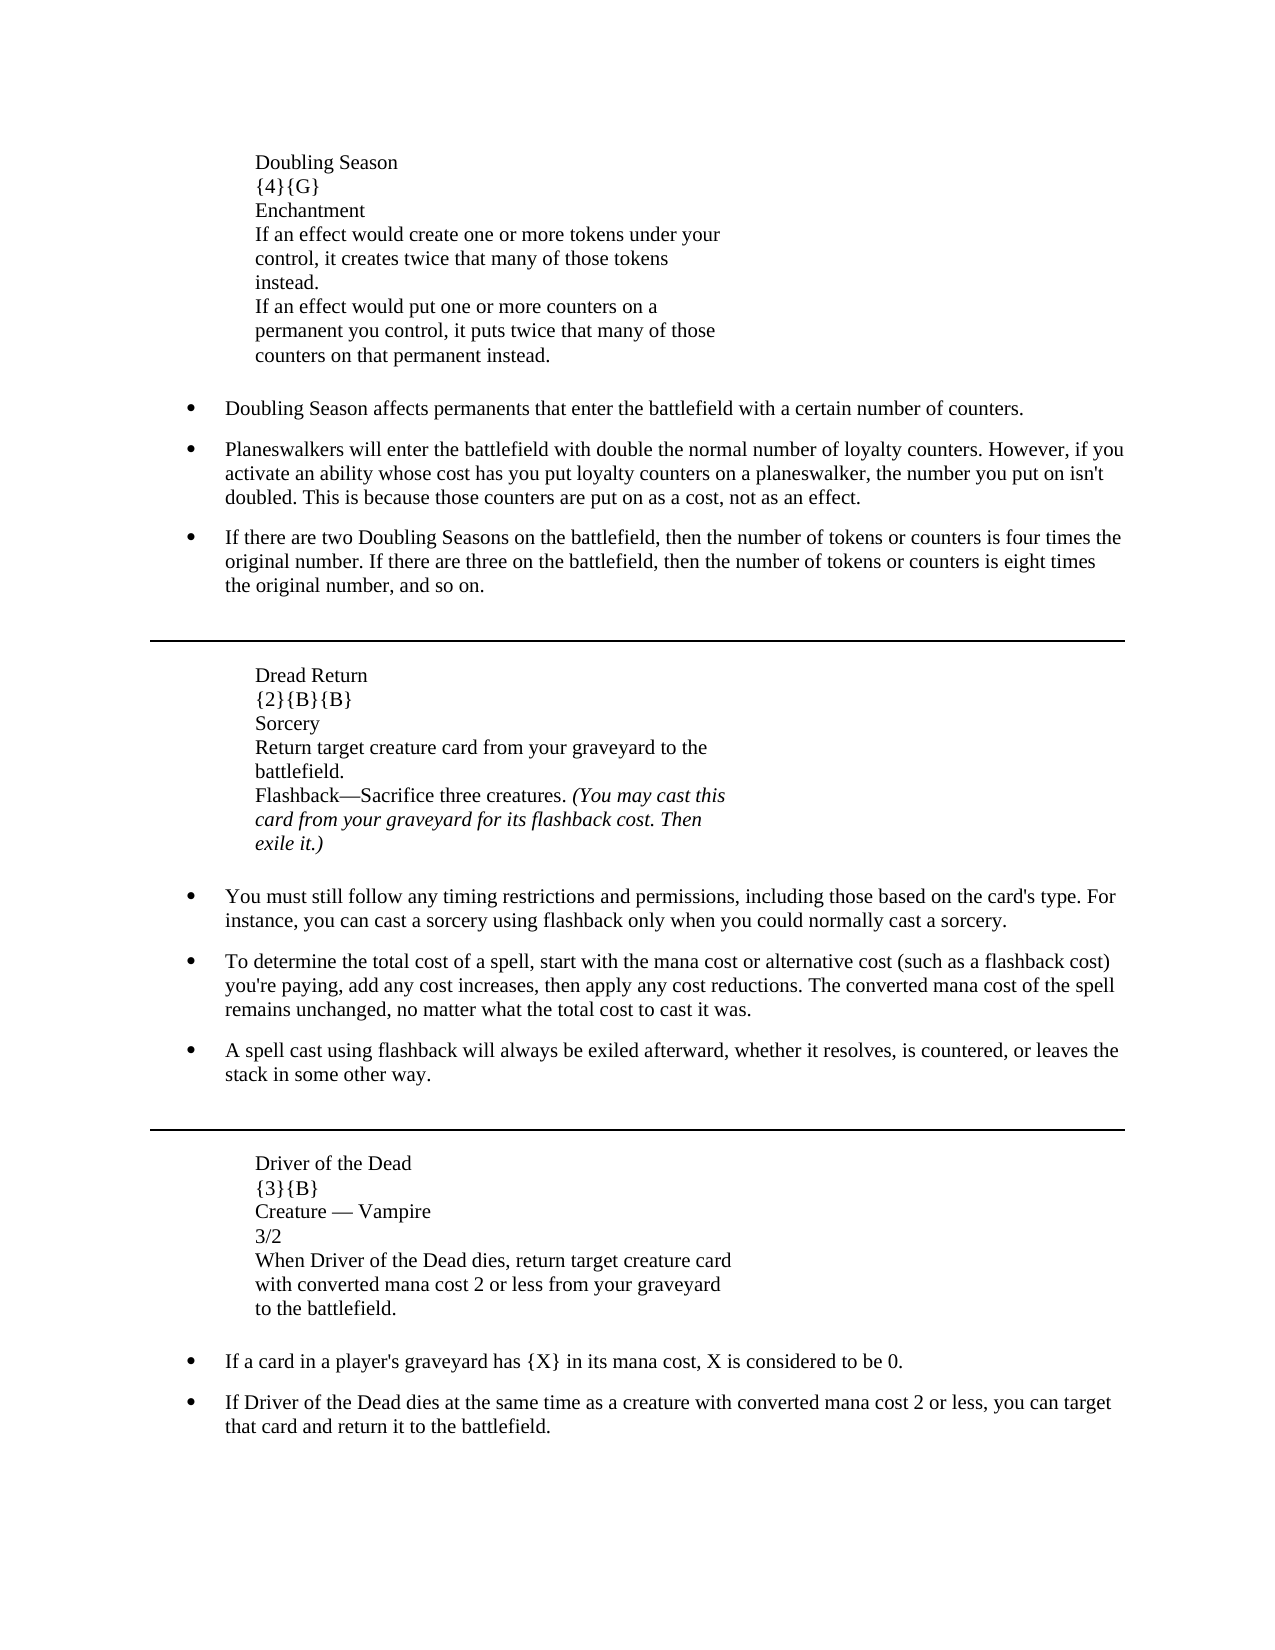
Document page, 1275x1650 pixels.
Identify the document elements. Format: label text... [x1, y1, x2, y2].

list To determine the total cost of a spell, start with the mana cost or alternative cost (such as a flashback cost) you're paying, add any cost increases, then apply any cost reductions. The converted mana cost of the spell remains unchanged, no matter what the total cost to cast it was. [187, 949, 1125, 1021]
text Driver of the Dead {3}{B} Creature — Vampire 3/2 When Driver of the Dead dies, return target creature card with converted mana cost 2 or less from your graveyard to the battlefield. [255, 1151, 735, 1320]
text Doubling Season {4}{G} Enchantment If an effect would create one or more tokens under your control, it creates twice that many of those tokens instead. If an effect would put one or more counters on a permanent you control, it puts twice that many of those counters on that permanent instead. [255, 150, 735, 367]
list If Driver of the Dead dies at the same time as a creature with converted mana cost 2 or less, you can target that card and return it to the battlefield. [187, 1390, 1125, 1438]
list If a card in a player's graveyard has {X} in its mana cost, X is considered to be 0. [187, 1349, 1125, 1373]
text Dread Return {2}{B}{B} Sorcery Return target creature card from your graveyard to the battlefield. Flashback—Sacrifice three creatures. (You may cast this card from your graveyard for its flashback cost. Then exile it.) [255, 663, 735, 855]
list You must still follow any timing restrictions and permissions, including those based on the card's type. For instance, you can cast a sorcery using flashback only when you could normally cast a sorcery. [187, 884, 1125, 932]
list If there are two Doubling Seasons on the battlefield, then the number of tokens or counters is four times the original number. If there are three on the battlefield, then the number of tokens or counters is eight times the original number, and so on. [187, 525, 1125, 597]
list Doubling Season affects permanents that enter the battlefield with a certain number of counters. [187, 396, 1125, 420]
list A spell cast using flashback will always be exiled afterward, whether it resolves, is countered, or leaves the stack in some other way. [187, 1038, 1125, 1086]
list Planeswalkers will enter the battlefield with double the normal number of loyalty counters. However, if you activate an ability whose cost has you put loyalty counters on a planeswalker, the number you put on isn't doubled. This is because those counters are put on as a cost, not as an effect. [187, 436, 1125, 509]
